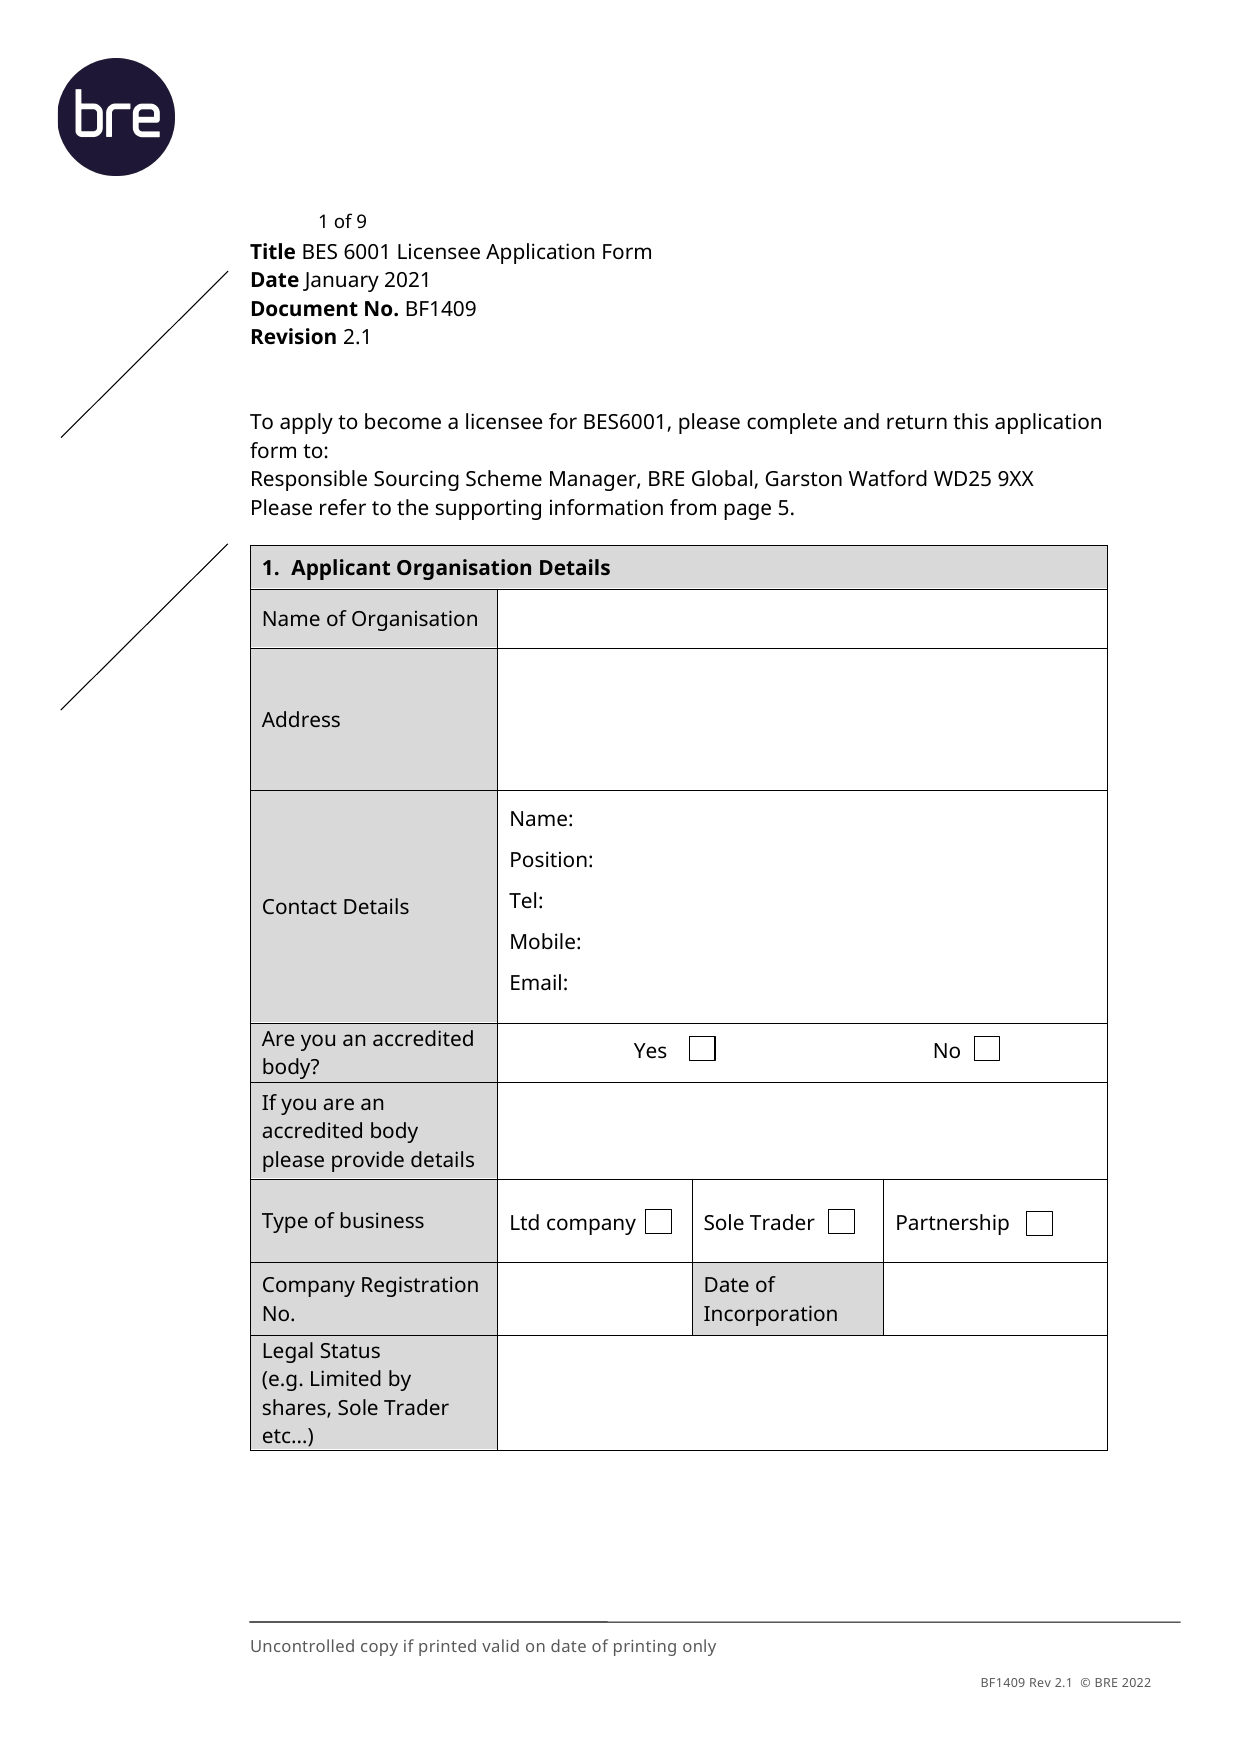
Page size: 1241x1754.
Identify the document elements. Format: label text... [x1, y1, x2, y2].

table_cell Legal Status (e.g. Limited by shares, Sole Trader etc…) [251, 1336, 497, 1449]
table_cell [498, 1083, 1107, 1178]
table_cell Contact Details [251, 791, 497, 1022]
table_cell Are you an accredited body? [251, 1024, 497, 1082]
table_cell [498, 1336, 1107, 1449]
text Revision 2.1 [250, 322, 1152, 351]
table_cell Sole Trader [693, 1180, 883, 1262]
text Document No. BF1409 [250, 294, 1152, 322]
text To apply to become a licensee for BES6001, please complete and return this application form to: [250, 407, 1152, 464]
table_cell Address [251, 649, 497, 790]
text Responsible Sourcing Scheme Manager, BRE Global, Garston Watford WD25 9XX [250, 464, 1152, 493]
text Date January 2021 [250, 265, 1152, 294]
table_cell [498, 590, 1107, 647]
table_cell Type of business [251, 1180, 497, 1262]
table_cell Date of Incorporation [693, 1263, 883, 1335]
table_cell Partnership [884, 1180, 1107, 1262]
table_cell Name: Position: Tel: Mobile: Email: [498, 791, 1107, 1022]
table_header Applicant Organisation Details [251, 546, 1107, 588]
table_cell Yes No [498, 1024, 1107, 1082]
text Title BES 6001 Licensee Application Form [250, 207, 1152, 265]
picture [57, 58, 175, 176]
table_cell Name of Organisation [251, 590, 497, 647]
table_cell [498, 1263, 692, 1335]
text Please refer to the supporting information from page 5. [250, 493, 1152, 521]
table_cell Company Registration No. [251, 1263, 497, 1335]
table_cell If you are an accredited body please provide details [251, 1083, 497, 1178]
table_cell [498, 649, 1107, 790]
table_cell [884, 1263, 1107, 1335]
table_cell Ltd company [498, 1180, 692, 1262]
